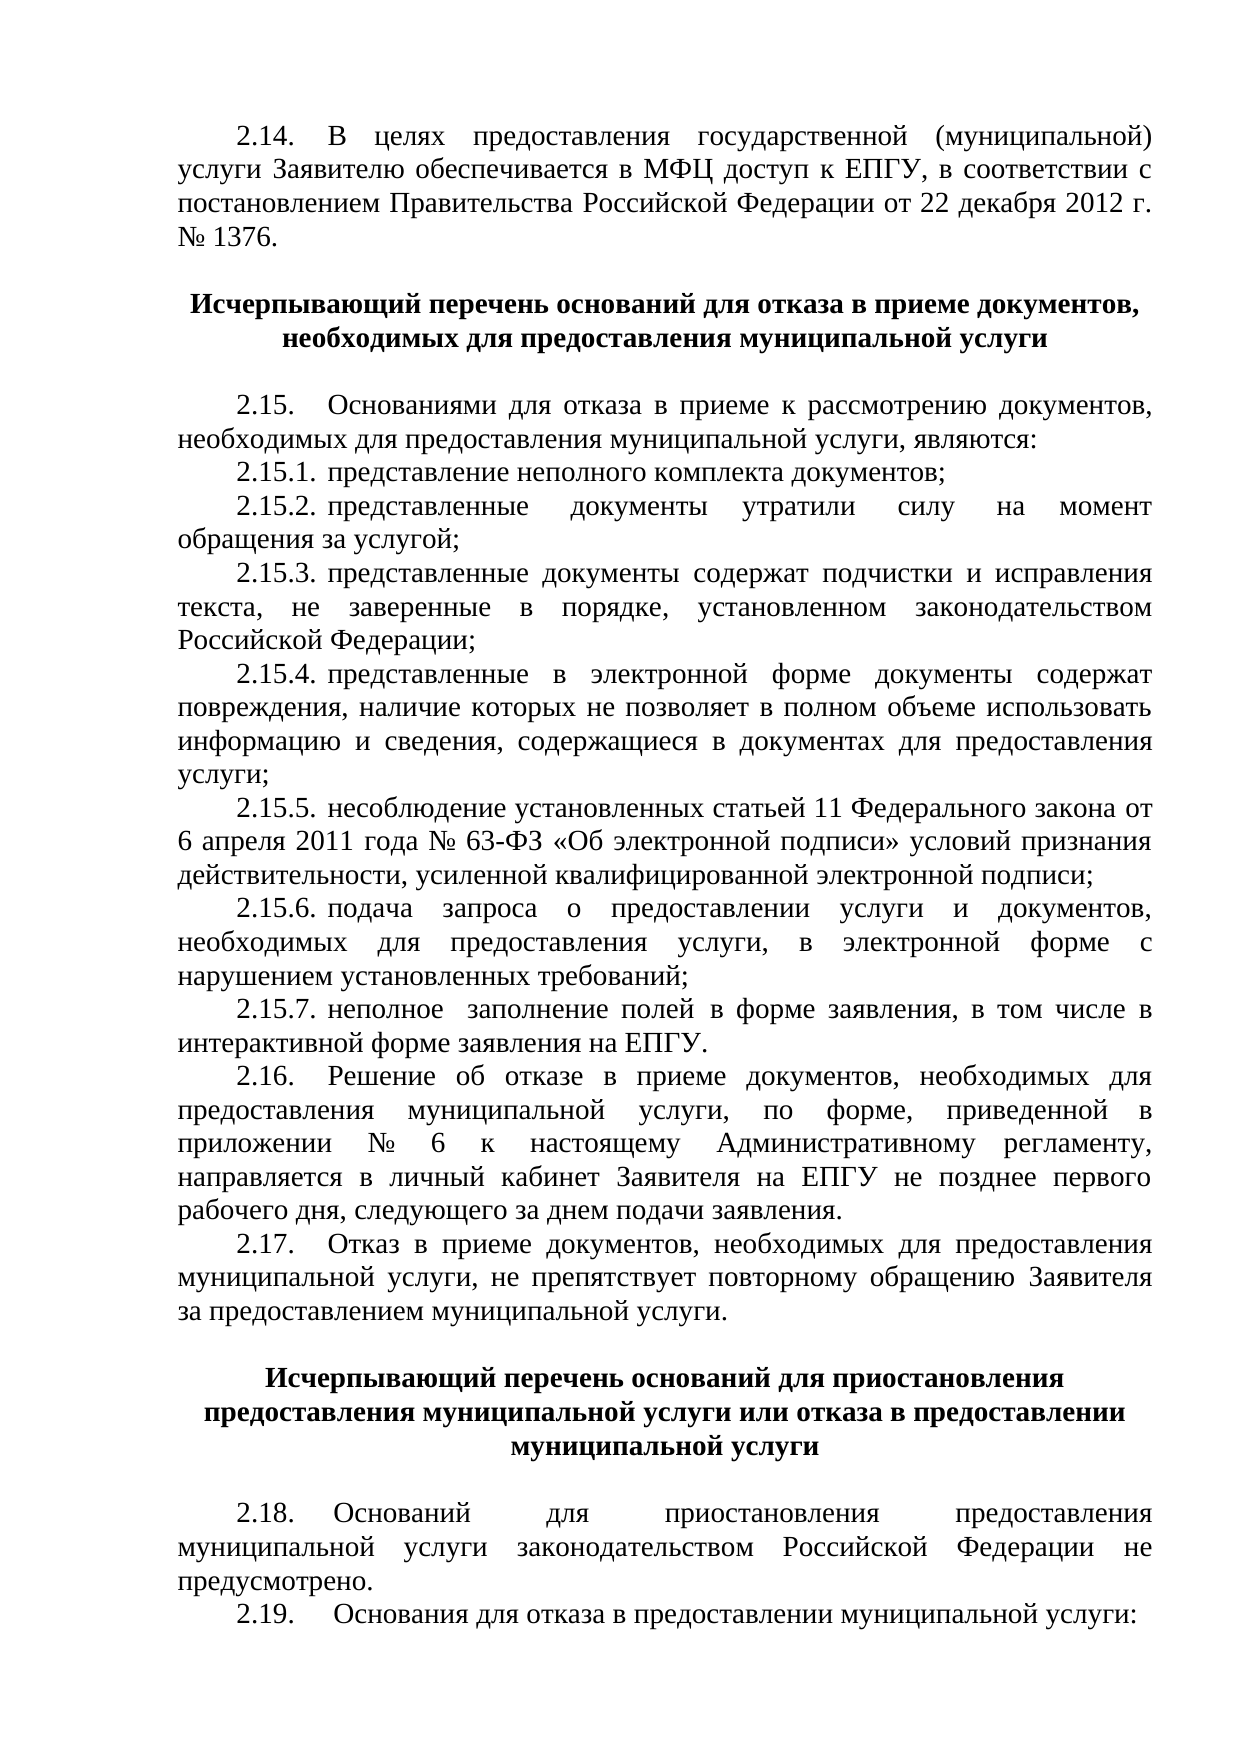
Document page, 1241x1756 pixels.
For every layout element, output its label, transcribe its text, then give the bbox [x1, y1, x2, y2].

list представление неполного комплекта документов; [177, 454, 1152, 488]
list Решение об отказе в приеме документов, необходимых для предоставления муниципальной услуги, по форме, приведенной в приложении № 6 к настоящему Административному регламенту, направляется в личный кабинет Заявителя на ЕПГУ не позднее первого рабочего дня, следующего за днем подачи заявления. [177, 1058, 1152, 1226]
list представленные в электронной форме документы содержат повреждения, наличие которых не позволяет в полном объеме использовать информацию и сведения, содержащиеся в документах для предоставления услуги; [177, 656, 1152, 790]
list подача запроса о предоставлении услуги и документов, необходимых для предоставления услуги, в электронной форме с нарушением установленных требований; [177, 891, 1152, 991]
subtitle Исчерпывающий перечень оснований для отказа в приеме документов, необходимых для предоставления муниципальной услуги [177, 286, 1152, 353]
list В целях предоставления государственной (муниципальной) услуги Заявителю обеспечивается в МФЦ доступ к ЕПГУ, в соответствии с постановлением Правительства Российской Федерации от 22 декабря 2012 г. № 1376. [177, 118, 1152, 252]
list Оснований для приостановления предоставления муниципальной услуги законодательством Российской Федерации не предусмотрено. [177, 1496, 1152, 1596]
list Отказ в приеме документов, необходимых для предоставления муниципальной услуги, не препятствует повторному обращению Заявителя за предоставлением муниципальной услуги. [177, 1226, 1152, 1327]
list неполное заполнение полей в форме заявления, в том числе в интерактивной форме заявления на ЕПГУ. [177, 991, 1152, 1058]
list Основаниями для отказа в приеме к рассмотрению документов, необходимых для предоставления муниципальной услуги, являются: [177, 387, 1152, 454]
list Основания для отказа в предоставлении муниципальной услуги: [177, 1596, 1152, 1630]
list несоблюдение установленных статьей 11 Федерального закона от 6 апреля 2011 года № 63-ФЗ «Об электронной подписи» условий признания действительности, усиленной квалифицированной электронной подписи; [177, 790, 1152, 891]
list представленные документы содержат подчистки и исправления текста, не заверенные в порядке, установленном законодательством Российской Федерации; [177, 555, 1152, 656]
subtitle Исчерпывающий перечень оснований для приостановления предоставления муниципальной услуги или отказа в предоставлении муниципальной услуги [177, 1361, 1152, 1461]
list представленные документы утратили силу на момент обращения за услугой; [177, 488, 1152, 555]
